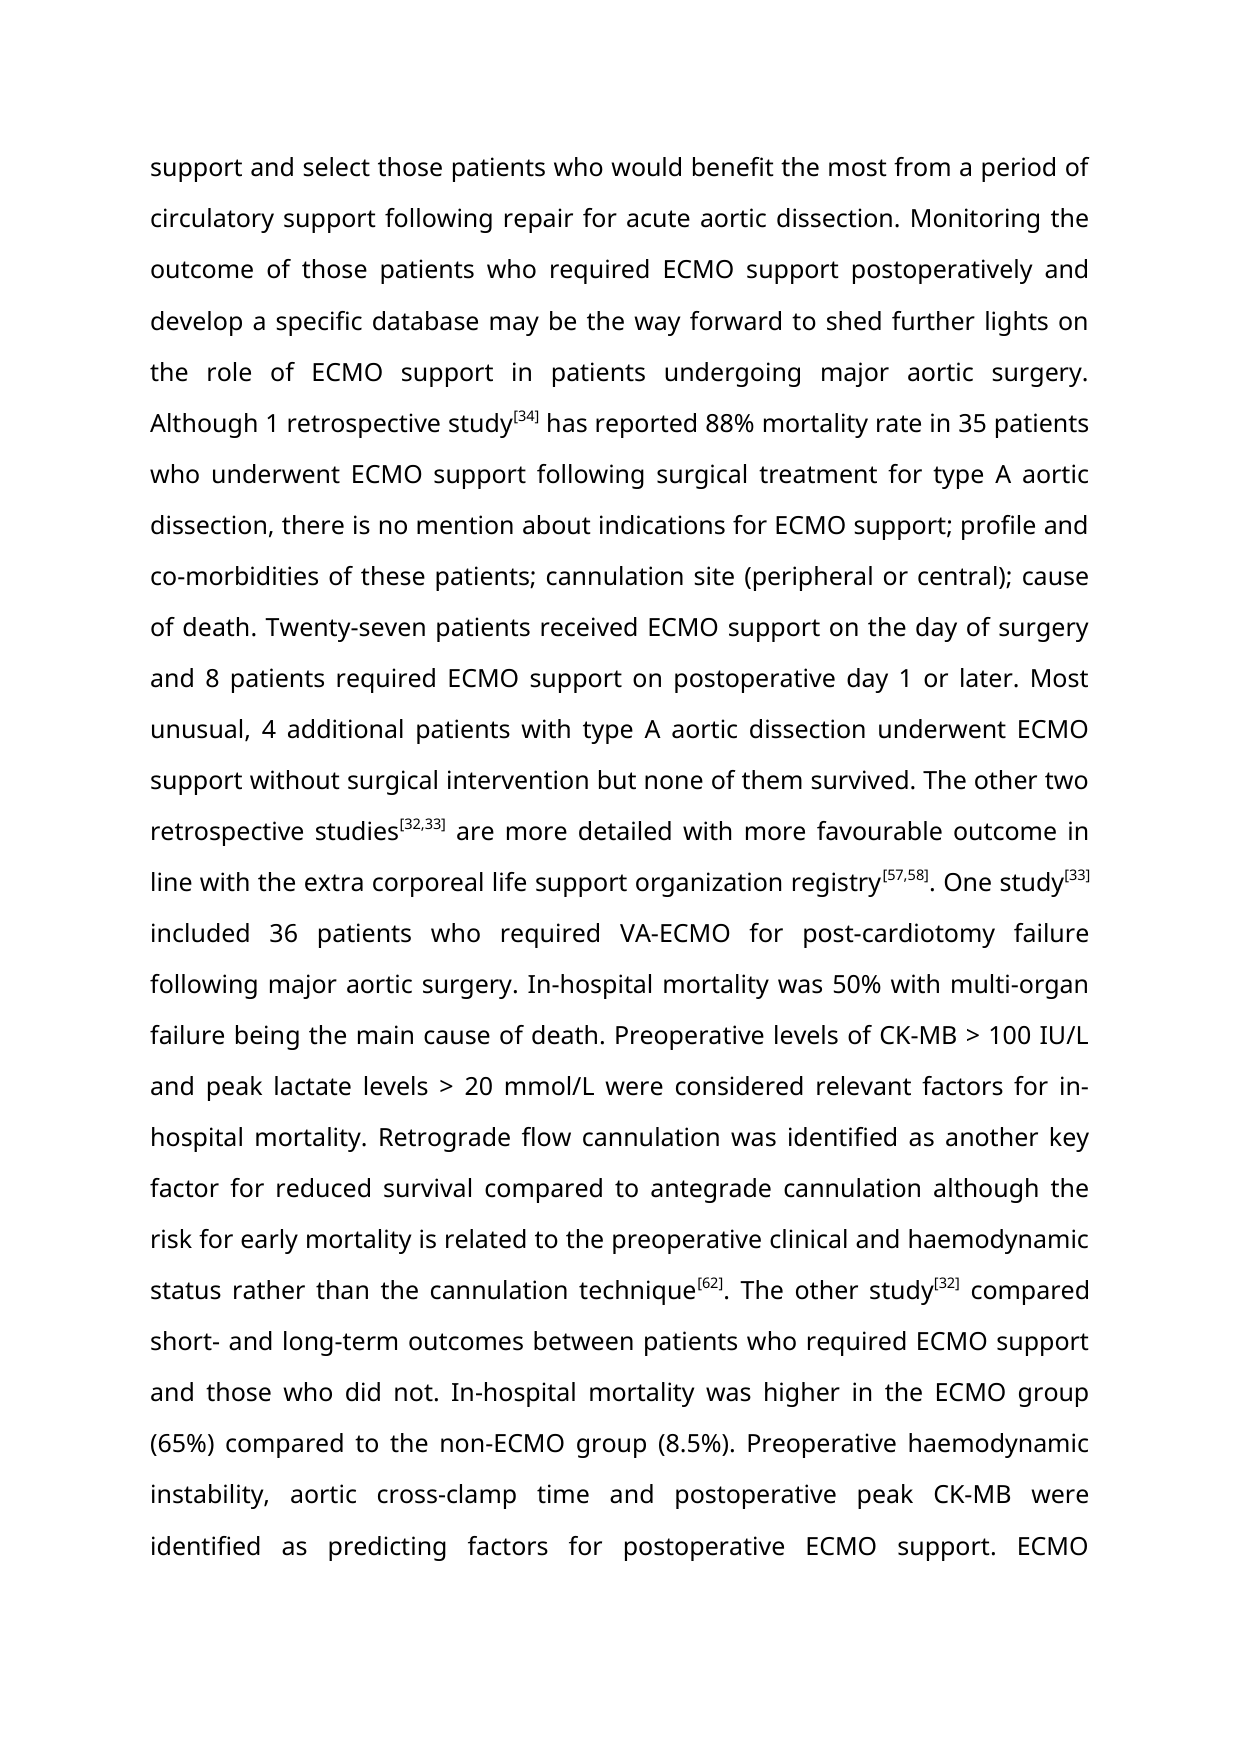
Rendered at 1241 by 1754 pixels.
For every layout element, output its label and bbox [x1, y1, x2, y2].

text [150, 150, 1090, 1562]
